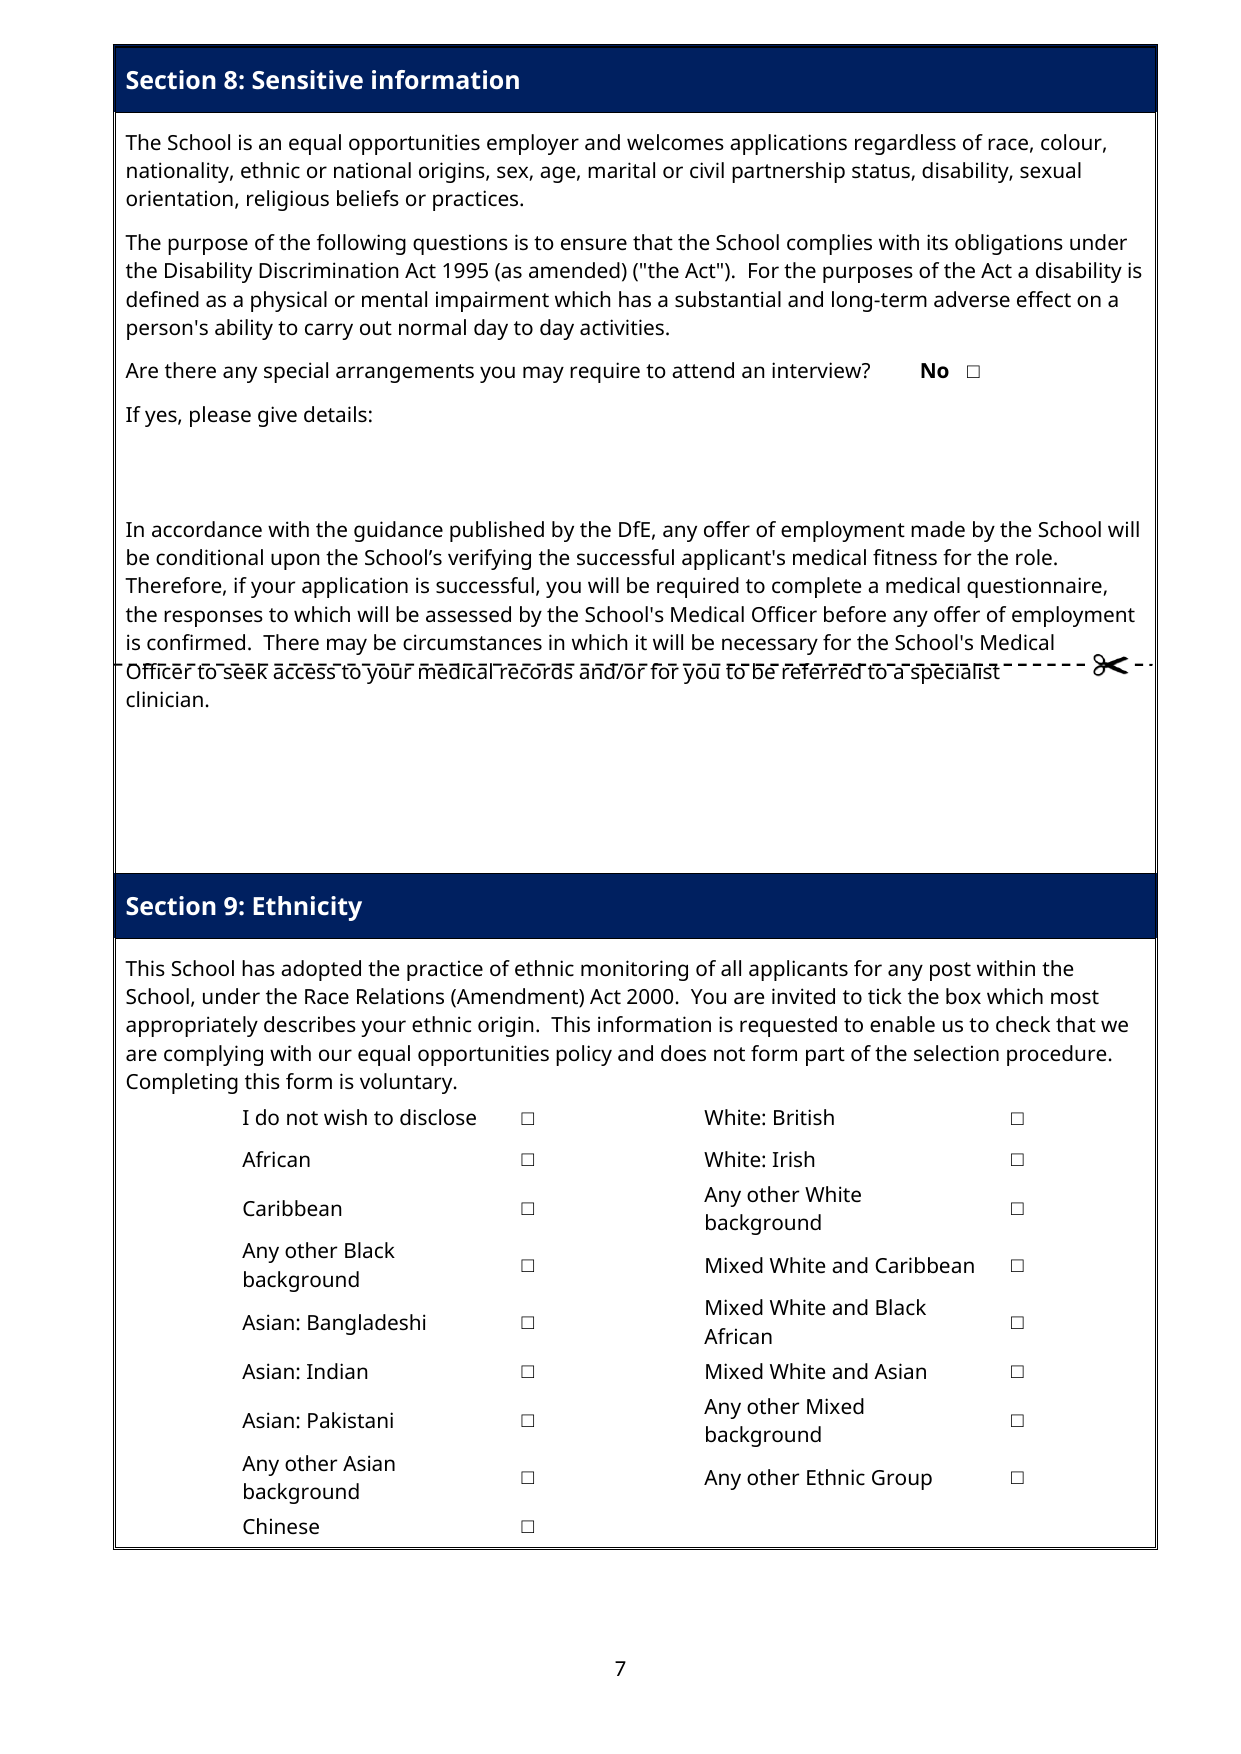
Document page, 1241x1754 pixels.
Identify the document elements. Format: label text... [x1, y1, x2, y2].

table_cell The School is an equal opportunities employer and welcomes applications regardless of race, colour, nationality, ethnic or national origins, sex, age, marital or civil partnership status, disability, sexual orientation, religious beliefs or practices. The purpose of the following questions is to ensure that the School complies with its obligations under the Disability Discrimination Act 1995 (as amended) ("the Act"). For the purposes of the Act a disability is defined as a physical or mental impairment which has a substantial and long-term adverse effect on a person's ability to carry out normal day to day activities. Are there any special arrangements you may require to attend an interview? No □ If yes, please give details: In accordance with the guidance published by the DfE, any offer of employment made by the School will be conditional upon the School’s verifying the successful applicant's medical fitness for the role. Therefore, if your application is successful, you will be required to complete a medical questionnaire, the responses to which will be assessed by the School's Medical Officer before any offer of employment is confirmed. There may be circumstances in which it will be necessary for the School's Medical Officer to seek access to your medical records and/or for you to be referred to a specialist clinician. [116, 113, 1155, 872]
table_header Section 8: Sensitive information [116, 48, 1155, 112]
picture [1089, 651, 1131, 679]
table_cell Section 9: Ethnicity [116, 874, 1155, 938]
table_cell This School has adopted the practice of ethnic monitoring of all applicants for any post within the School, under the Race Relations (Amendment) Act 2000. You are invited to tick the box which most appropriately describes your ethnic origin. This information is requested to enable us to check that we are complying with our equal opportunities policy and does not form part of the selection procedure. Completing this form is voluntary. [116, 939, 1155, 1547]
